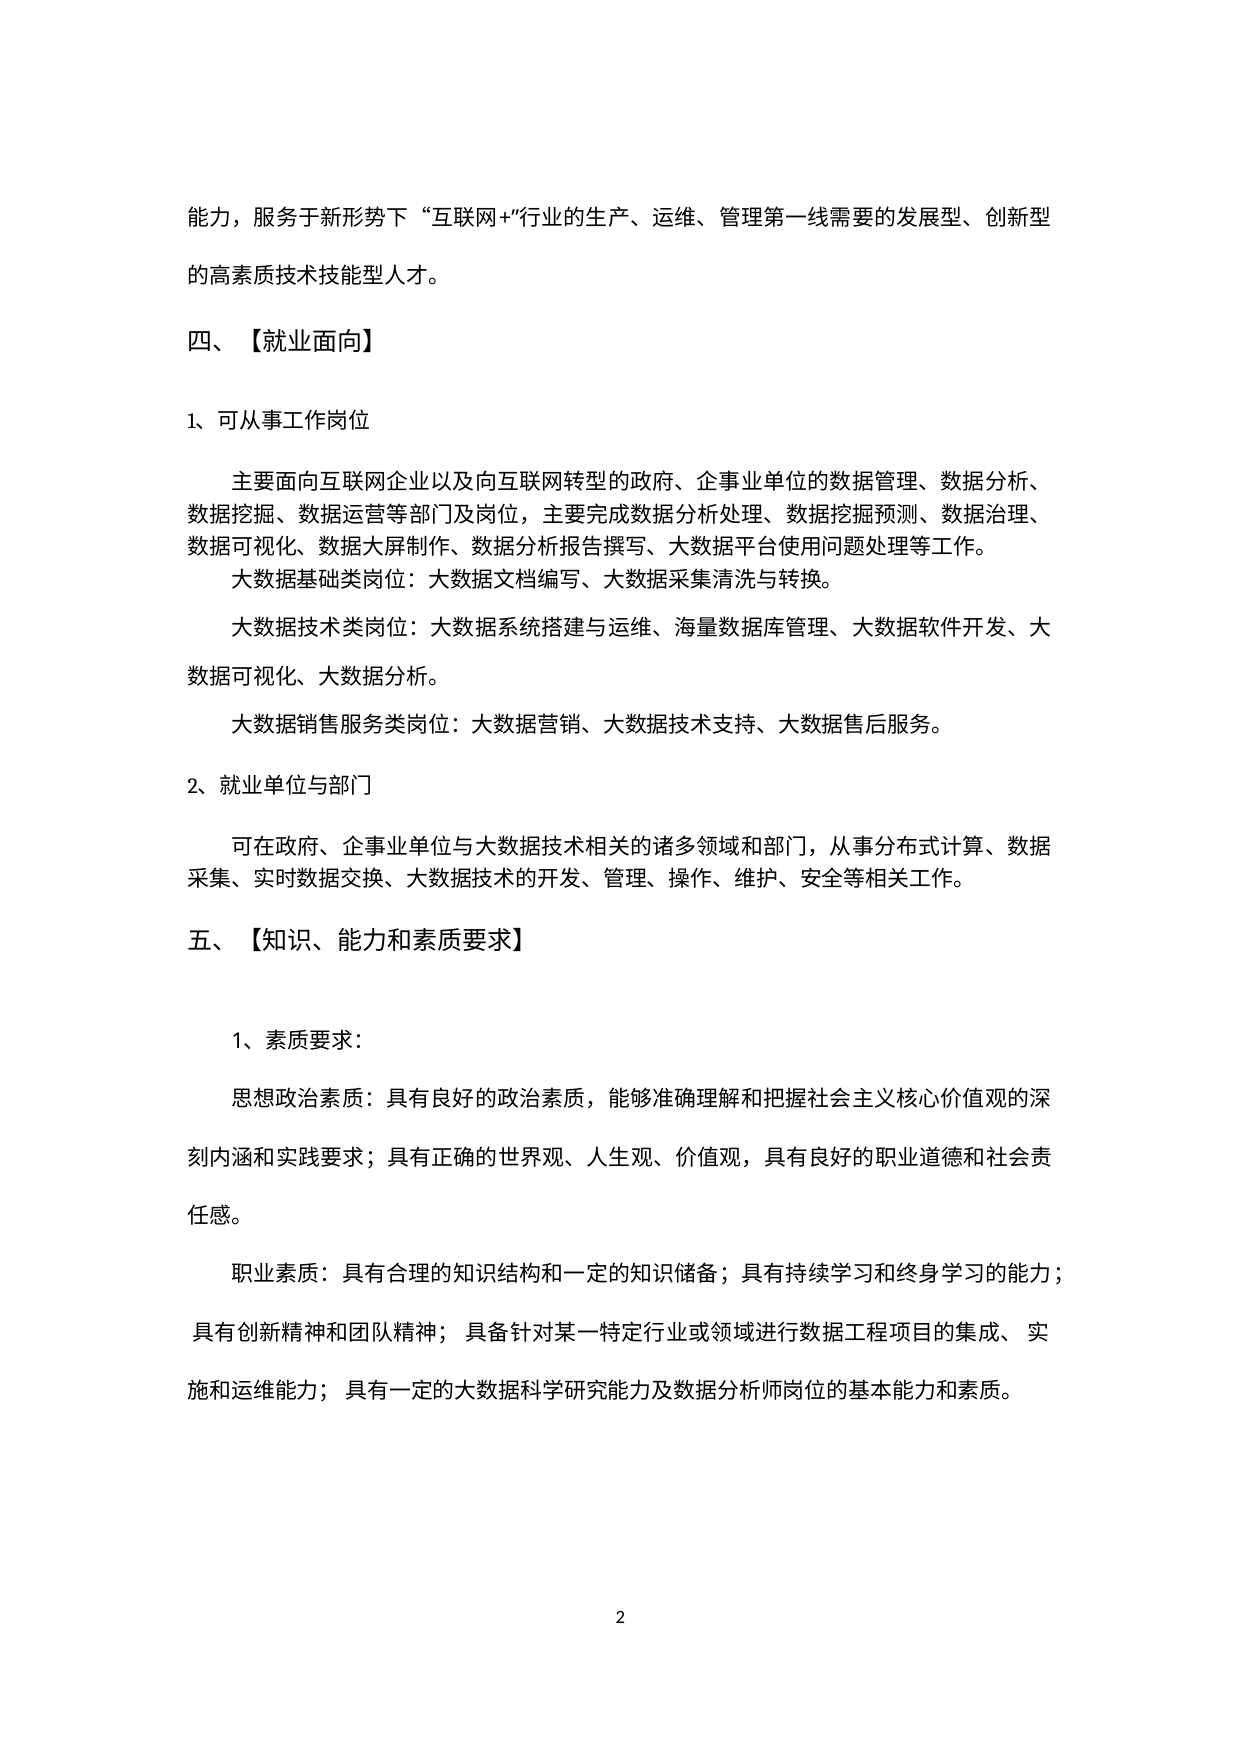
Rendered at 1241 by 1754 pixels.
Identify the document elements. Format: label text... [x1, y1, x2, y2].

subtitle 1、可从事工作岗位 [187, 403, 1053, 436]
text 可在政府、企事业单位与大数据技术相关的诸多领域和部门，从事分布式计算、数据采集、实时数据交换、大数据技术的开发、管理、操作、维护、安全等相关工作。 [187, 828, 1053, 893]
text 大数据基础类岗位：大数据文档编写、大数据采集清洗与转换。 [187, 561, 1053, 594]
text 职业素质：具有合理的知识结构和一定的知识储备；具有持续学习和终身学习的能力； 具有创新精神和团队精神； 具备针对某一特定行业或领域进行数据工程项目的集成、 实施和运维能力； 具有一定的大数据科学研究能力及数据分析师岗位的基本能力和素质。 [187, 1235, 1053, 1410]
text 大数据技术类岗位：大数据系统搭建与运维、海量数据库管理、大数据软件开发、大数据可视化、大数据分析。 [187, 610, 1053, 691]
text 思想政治素质：具有良好的政治素质，能够准确理解和把握社会主义核心价值观的深刻内涵和实践要求；具有正确的世界观、人生观、价值观，具有良好的职业道德和社会责任感。 [187, 1060, 1053, 1235]
text 主要面向互联网企业以及向互联网转型的政府、企事业单位的数据管理、数据分析、数据挖掘、数据运营等部门及岗位，主要完成数据分析处理、数据挖掘预测、数据治理、数据可视化、数据大屏制作、数据分析报告撰写、大数据平台使用问题处理等工作。 [187, 464, 1053, 561]
subtitle 四、【就业面向】 [187, 307, 1053, 372]
subtitle 2、就业单位与部门 [187, 768, 1053, 800]
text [187, 178, 1053, 295]
text 1、素质要求： [187, 1002, 1053, 1060]
subtitle 五、【知识、能力和素质要求】 [187, 906, 1053, 971]
text 大数据销售服务类岗位：大数据营销、大数据技术支持、大数据售后服务。 [187, 707, 1053, 739]
